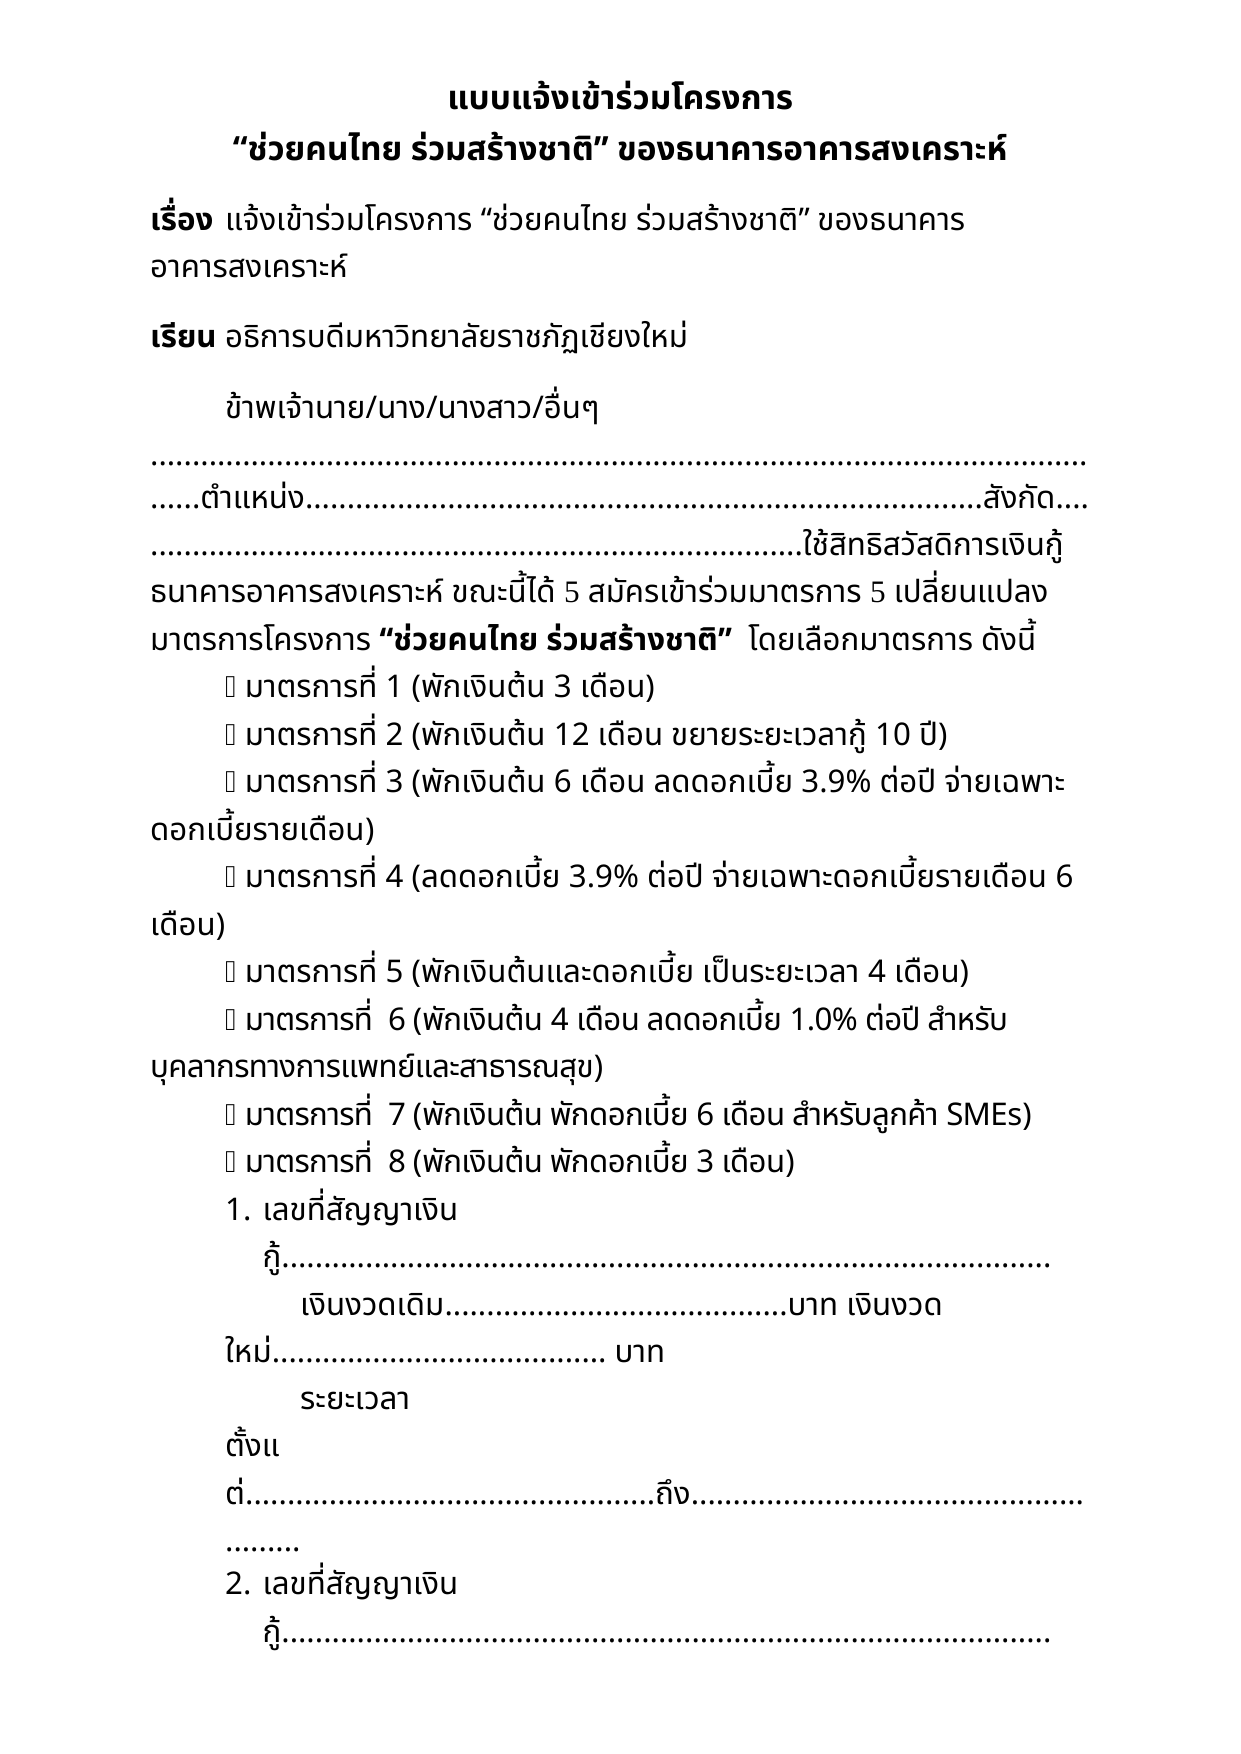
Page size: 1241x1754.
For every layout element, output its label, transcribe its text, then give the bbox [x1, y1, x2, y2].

list เลขที่สัญญาเงินกู้............................................................................................ [225, 1561, 1090, 1656]
text มาตรการที่ 3 (พักเงินต้น 6 เดือน ลดดอกเบี้ย 3.9% ต่อปี จ่ายเฉพาะดอกเบี้ยรายเดือน) [150, 759, 1090, 854]
text มาตรการที่ 8 (พักเงินต้น พักดอกเบี้ย 3 เดือน) [150, 1139, 1090, 1187]
text มาตรการที่ 5 (พักเงินต้นและดอกเบี้ย เป็นระยะเวลา 4 เดือน) [150, 949, 1090, 997]
text มาตรการที่ 2 (พักเงินต้น 12 เดือน ขยายระยะเวลากู้ 10 ปี) [150, 712, 1090, 759]
text เงินงวดเดิม.........................................บาท เงินงวดใหม่........................................ บาท [225, 1282, 1090, 1377]
text “ช่วยคนไทย ร่วมสร้างชาติ” ของธนาคารอาคารสงเคราะห์ [150, 124, 1090, 175]
text มาตรการที่ 7 (พักเงินต้น พักดอกเบี้ย 6 เดือน สำหรับลูกค้า SMEs) [150, 1092, 1090, 1139]
text เรื่อง แจ้งเข้าร่วมโครงการ “ช่วยคนไทย ร่วมสร้างชาติ” ของธนาคารอาคารสงเคราะห์ [150, 198, 1090, 292]
text ข้าพเจ้านาย/นาง/นางสาว/อื่นๆ ......................................................................................................................ตำแหน่ง.................................................................................สังกัด..................................................................................ใช้สิทธิสวัสดิการเงินกู้ธนาคารอาคารสงเคราะห์ ขณะนี้ได้ สมัครเข้าร่วมมาตรการ เปลี่ยนแปลงมาตรการโครงการ “ช่วยคนไทย ร่วมสร้างชาติ” โดยเลือกมาตรการ ดังนี้ [150, 384, 1090, 664]
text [225, 1377, 1090, 1561]
text มาตรการที่ 1 (พักเงินต้น 3 เดือน) [150, 664, 1090, 712]
text มาตรการที่ 6 (พักเงินต้น 4 เดือน ลดดอกเบี้ย 1.0% ต่อปี สำหรับบุคลากรทางการแพทย์และสาธารณสุข) [150, 997, 1090, 1092]
text เรียน อธิการบดีมหาวิทยาลัยราชภัฏเชียงใหม่ [150, 315, 1090, 362]
list เลขที่สัญญาเงินกู้............................................................................................ [225, 1187, 1090, 1282]
text มาตรการที่ 4 (ลดดอกเบี้ย 3.9% ต่อปี จ่ายเฉพาะดอกเบี้ยรายเดือน 6 เดือน) [150, 854, 1090, 949]
text แบบแจ้งเข้าร่วมโครงการ [150, 74, 1090, 124]
